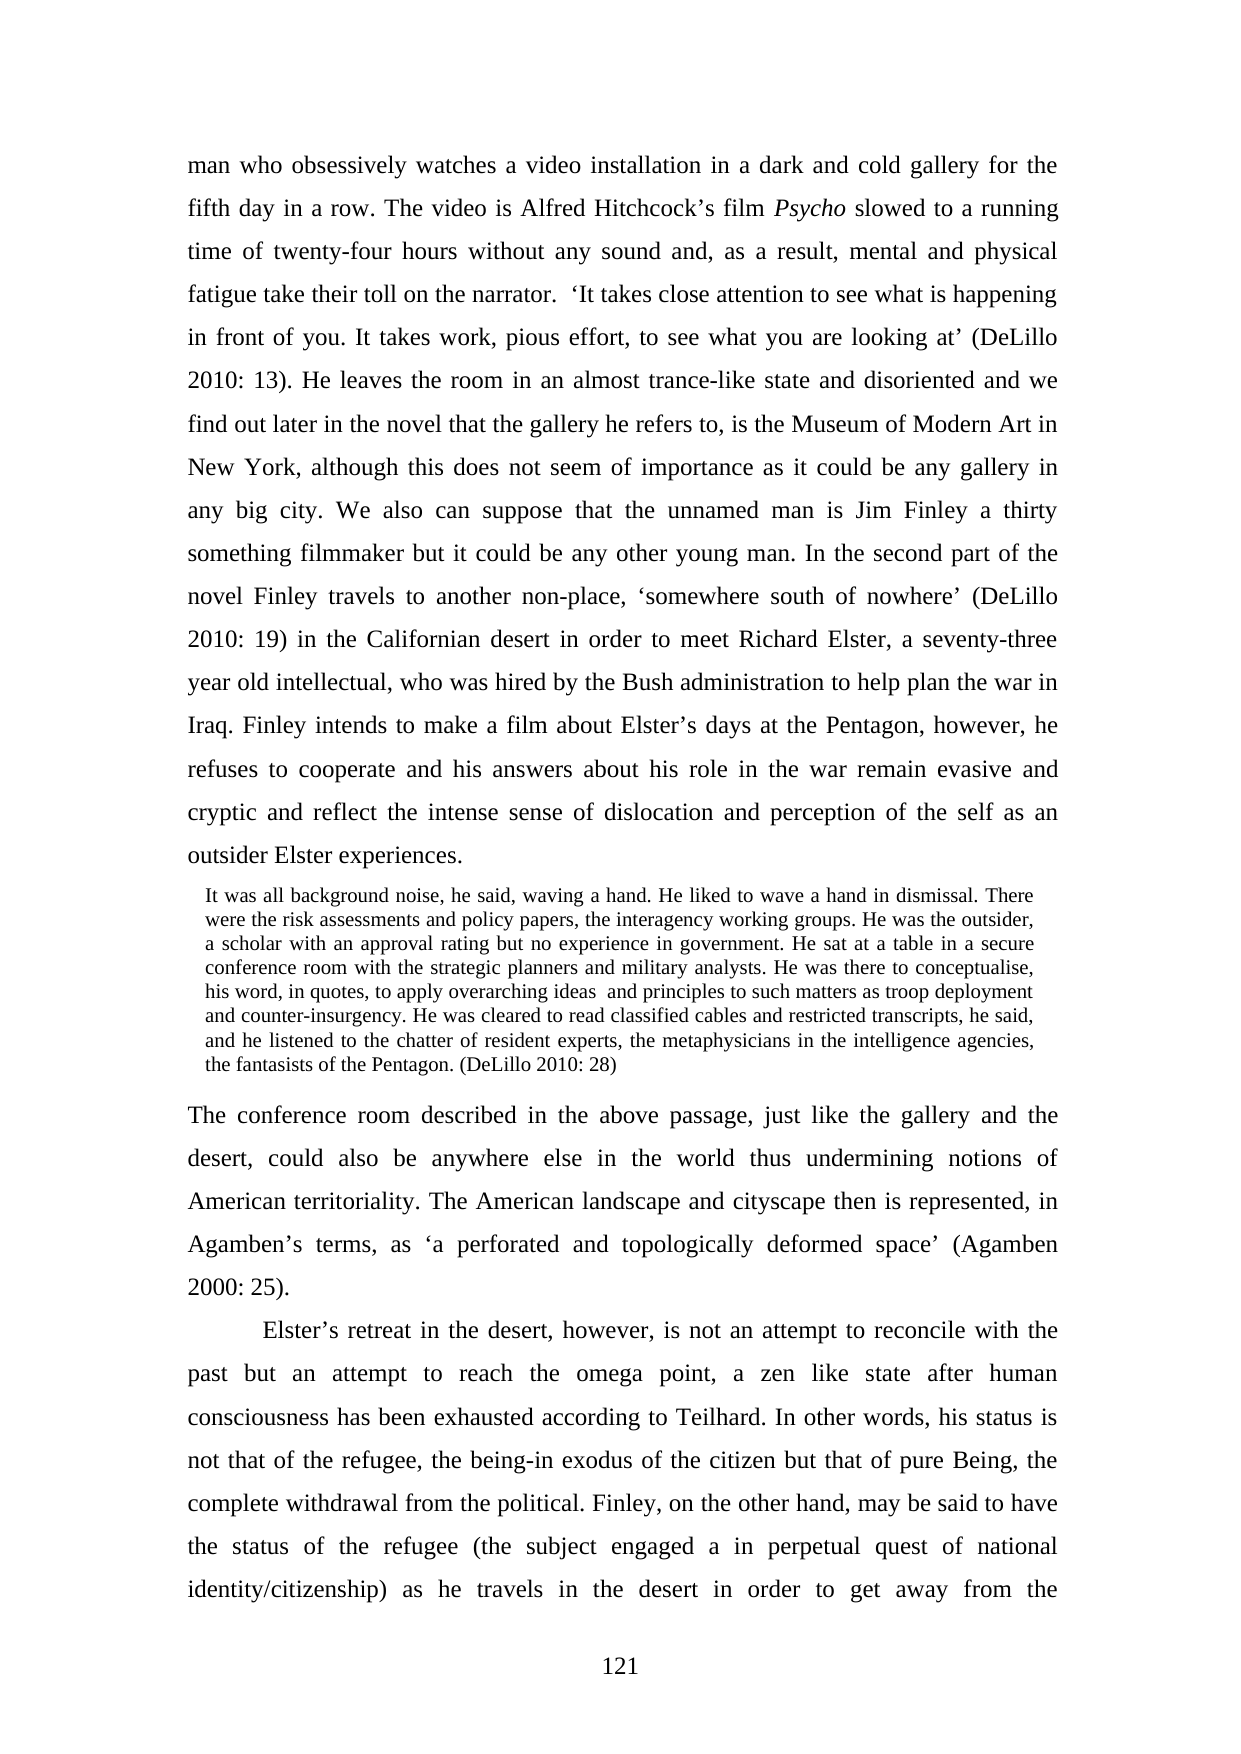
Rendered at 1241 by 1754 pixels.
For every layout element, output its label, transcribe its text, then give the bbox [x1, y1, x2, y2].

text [187, 150, 1059, 869]
text It was all background noise, he said, waving a hand. He liked to wave a hand in dismissal. There were the risk assessments and policy papers, the interagency working groups. He was the outsider, a scholar with an approval rating but no experience in government. He sat at a table in a secure conference room with the strategic planners and military analysts. He was there to conceptualise, his word, in quotes, to apply overarching ideas and principles to such matters as troop deployment and counter-insurgency. He was cleared to read classified cables and restricted transcripts, he said, and he listened to the chatter of resident experts, the metaphysicians in the intelligence agencies, the fantasists of the Pentagon. (DeLillo 2010: 28) [205, 883, 1035, 1076]
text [187, 1315, 1059, 1603]
text The conference room described in the above passage, just like the gallery and the desert, could also be anywhere else in the world thus undermining notions of American territoriality. The American landscape and cityscape then is represented, in Agamben’s terms, as ‘a perforated and topologically deformed space’ (Agamben 2000: 25). [187, 1100, 1059, 1301]
